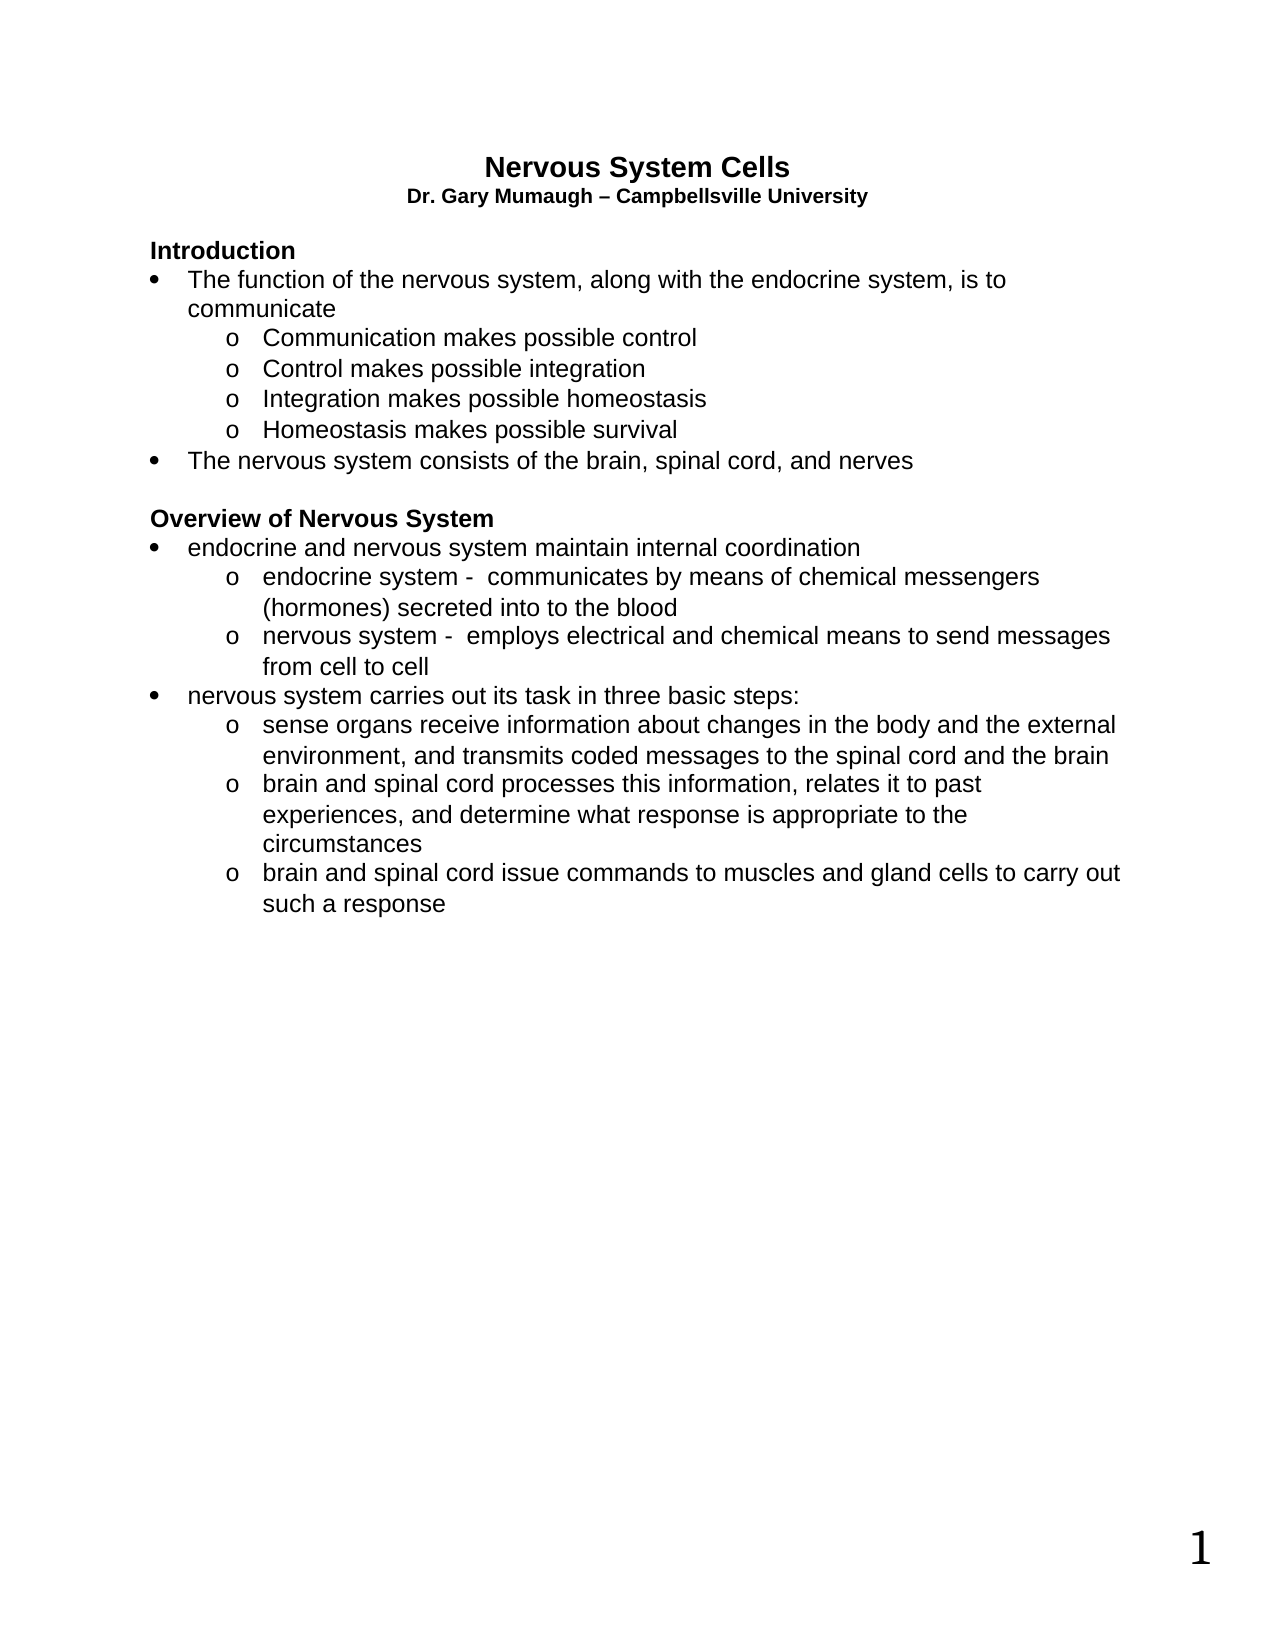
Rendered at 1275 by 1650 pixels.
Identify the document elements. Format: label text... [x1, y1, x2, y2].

list nervous system carries out its task in three basic steps: [150, 681, 1125, 710]
list Communication makes possible control [225, 323, 1125, 353]
text Dr. Gary Mumaugh – Campbellsville University [150, 183, 1125, 207]
list endocrine system - communicates by means of chemical messengers (hormones) secreted into to the blood [225, 562, 1125, 621]
text Nervous System Cells [150, 150, 1125, 183]
list nervous system - employs electrical and chemical means to send messages from cell to cell [225, 621, 1125, 681]
list sense organs receive information about changes in the body and the external environment, and transmits coded messages to the spinal cord and the brain [225, 710, 1125, 769]
list endocrine and nervous system maintain internal coordination [150, 533, 1125, 562]
list brain and spinal cord processes this information, relates it to past experiences, and determine what response is appropriate to the circumstances [225, 769, 1125, 858]
list Integration makes possible homeostasis [225, 384, 1125, 415]
text Introduction [150, 236, 1125, 265]
list brain and spinal cord issue commands to muscles and gland cells to carry out such a response [225, 858, 1125, 918]
list Homeostasis makes possible survival [225, 415, 1125, 446]
list The nervous system consists of the brain, spinal cord, and nerves [150, 446, 1125, 475]
list Control makes possible integration [225, 353, 1125, 384]
list The function of the nervous system, along with the endocrine system, is to communicate [150, 265, 1125, 323]
text Overview of Nervous System [150, 504, 1125, 533]
